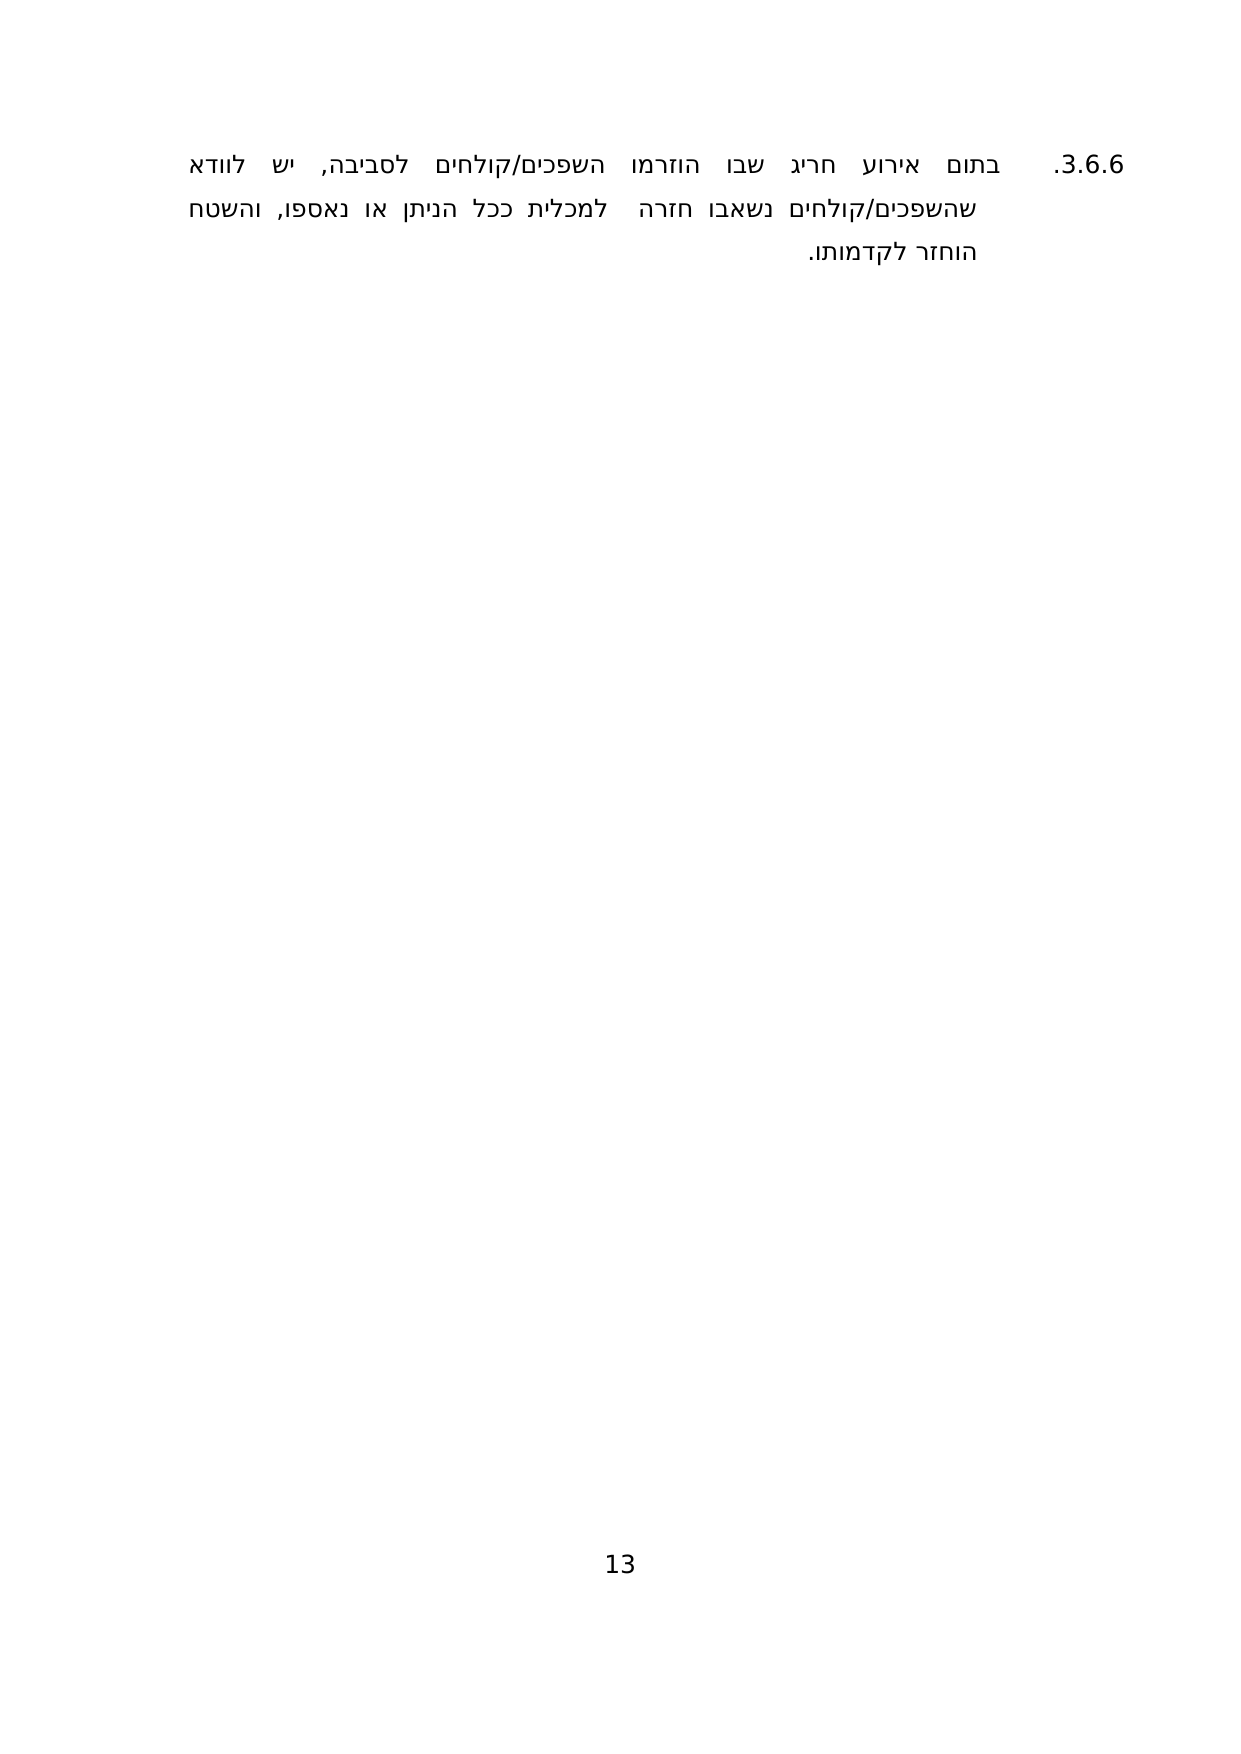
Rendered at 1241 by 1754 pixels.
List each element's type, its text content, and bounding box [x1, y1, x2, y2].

list בתום אירוע חריג שבו הוזרמו השפכים/קולחים לסביבה, יש לוודא שהשפכים/קולחים נשאבו חזרה למכלית ככל הניתן או נאספו, והשטח הוחזר לקדמותו. [187, 150, 1053, 267]
